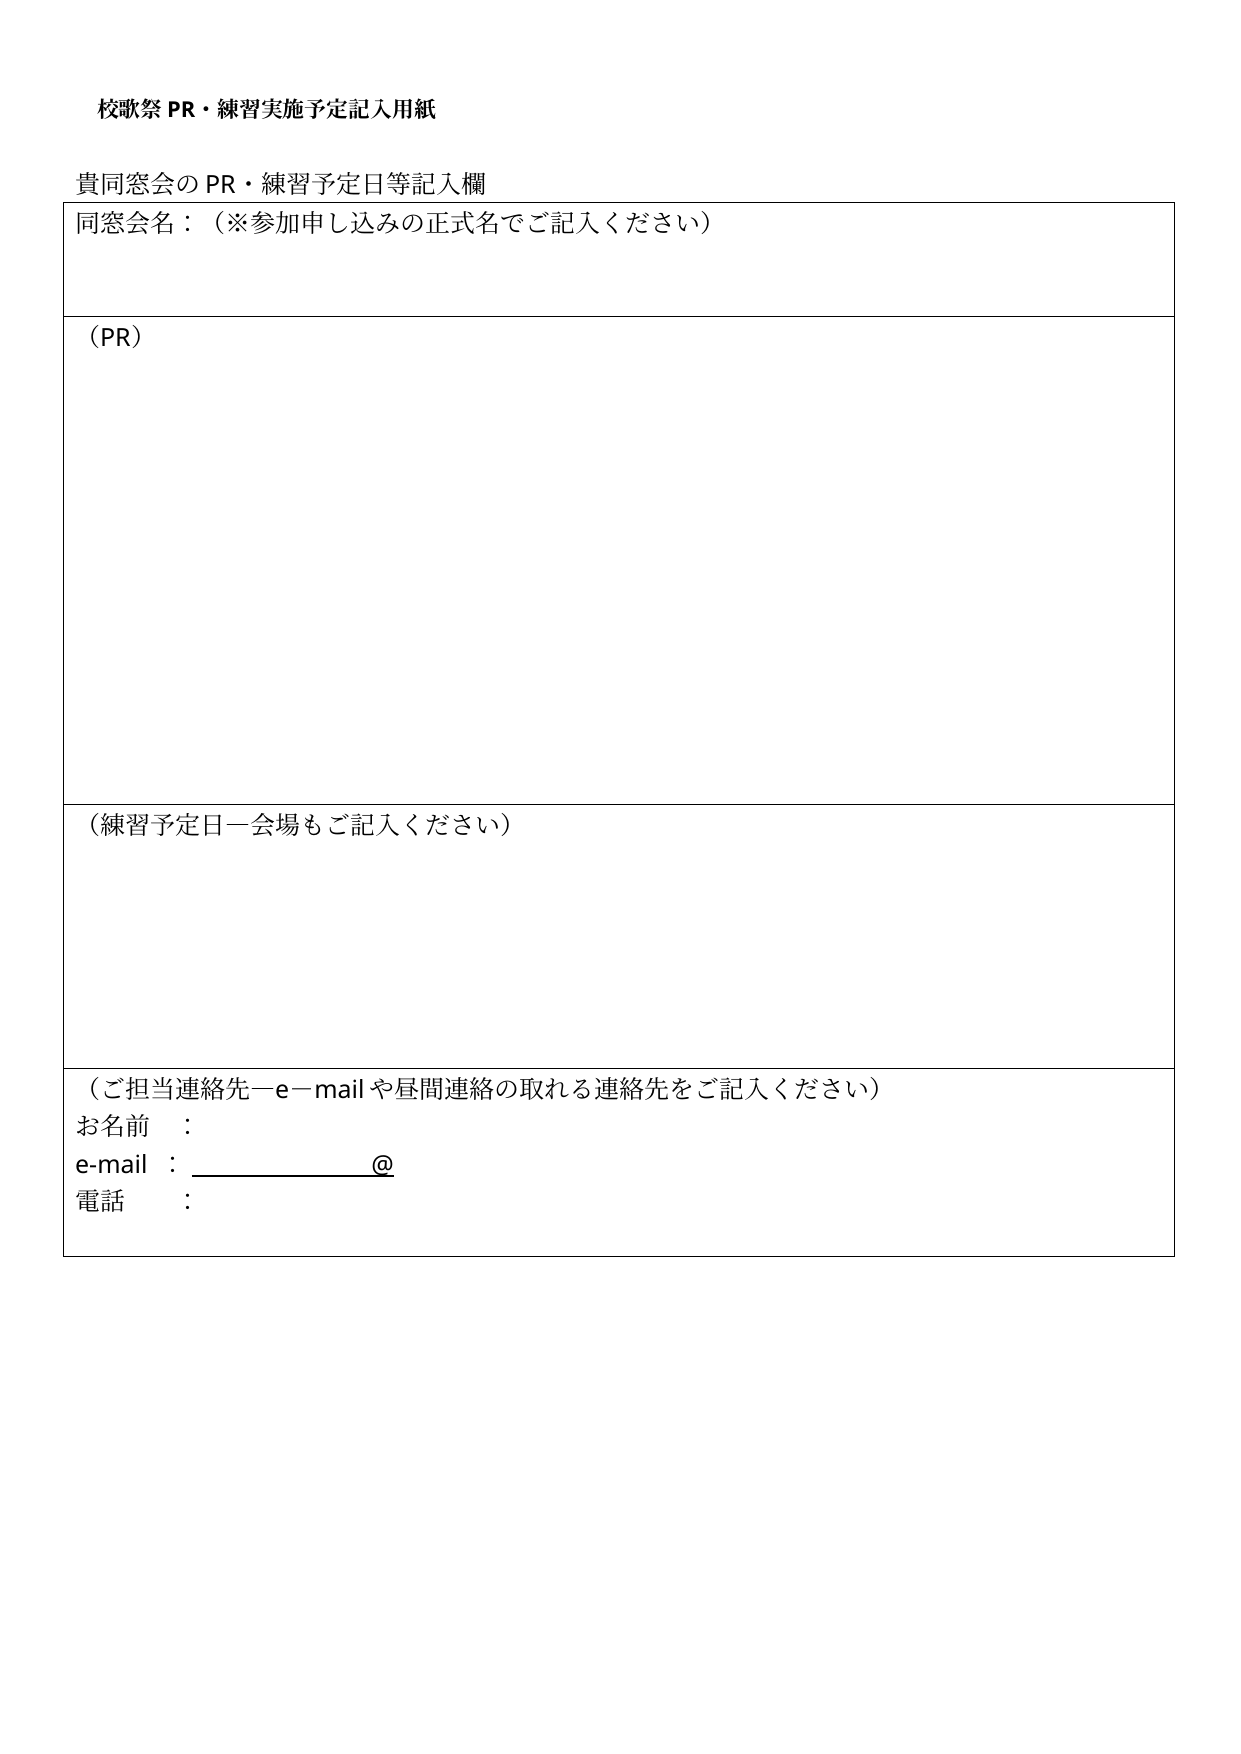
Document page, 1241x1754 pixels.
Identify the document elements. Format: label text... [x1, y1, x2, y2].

text 校歌祭PR・練習実施予定記入用紙 [75, 89, 1165, 127]
table_header 同窓会名：（※参加申し込みの正式名でご記入ください） [64, 203, 1174, 316]
text 貴同窓会のPR・練習予定日等記入欄 [75, 164, 1165, 202]
table_cell （練習予定日―会場もご記入ください） [64, 805, 1174, 1068]
table_cell （PR） [64, 317, 1174, 804]
table_cell （ご担当連絡先―e－mailや昼間連絡の取れる連絡先をご記入ください） お名前 ： e-mail ： @ 電話 ： [64, 1069, 1174, 1256]
